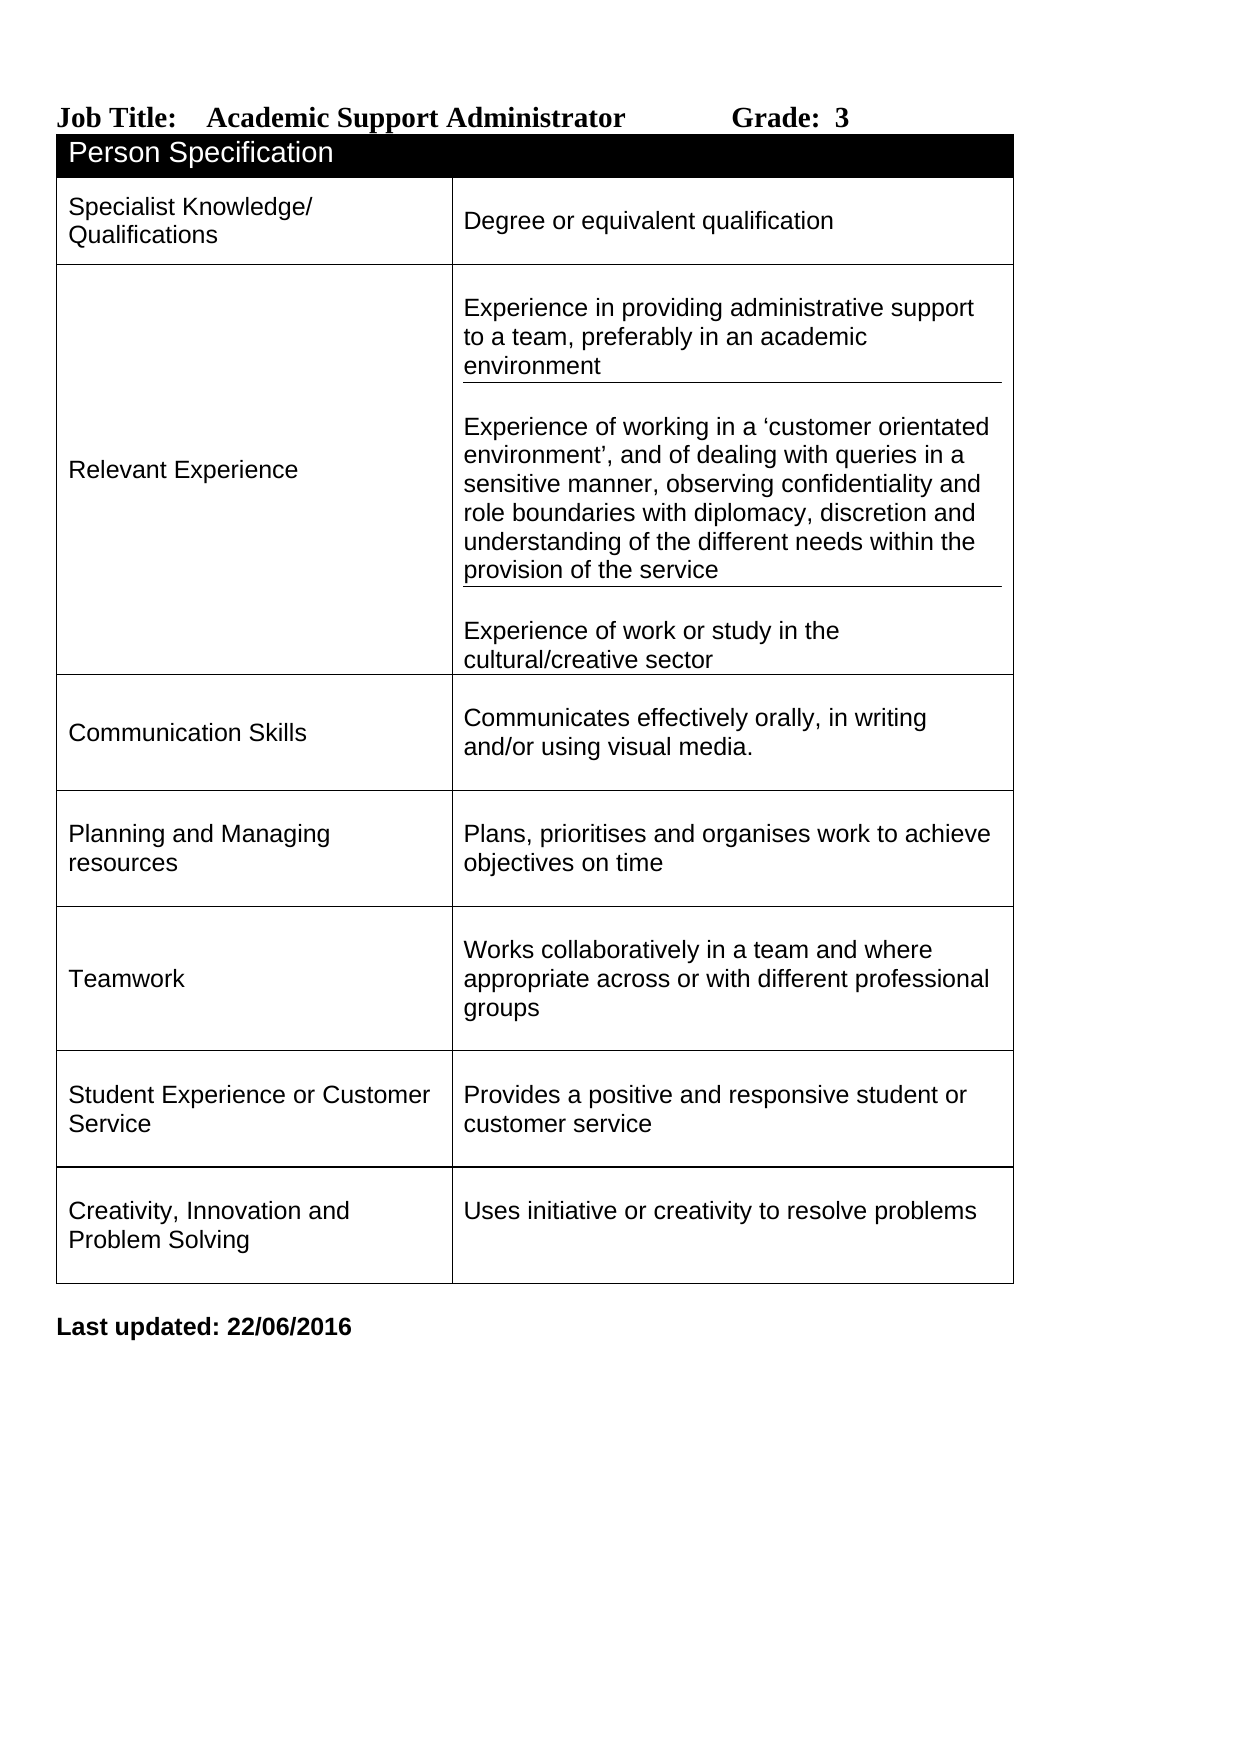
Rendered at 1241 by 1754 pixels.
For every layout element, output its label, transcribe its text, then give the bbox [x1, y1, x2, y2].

table_cell Uses initiative or creativity to resolve problems [453, 1168, 1013, 1282]
table_cell Student Experience or Customer Service [57, 1051, 452, 1166]
table_cell Works collaboratively in a team and where appropriate across or with different professional groups [453, 907, 1013, 1050]
table_cell Degree or equivalent qualification [453, 178, 1013, 264]
table_cell Plans, prioritises and organises work to achieve objectives on time [453, 791, 1013, 906]
table_cell Specialist Knowledge/ Qualifications [57, 178, 452, 264]
text Last updated: 22/06/2016 [56, 1312, 1181, 1341]
table_cell Planning and Managing resources [57, 791, 452, 906]
table_cell Creativity, Innovation and Problem Solving [57, 1168, 452, 1282]
table_cell Provides a positive and responsive student or customer service [453, 1051, 1013, 1166]
table_cell Communication Skills [57, 675, 452, 789]
table_cell Communicates effectively orally, in writing and/or using visual media. [453, 675, 1013, 789]
table_cell Teamwork [57, 907, 452, 1050]
table_header Person Specification [57, 135, 1013, 176]
text (Recruiting Manager)Job Title: Academic Support Administrator Grade: 3 [56, 100, 1181, 134]
table_cell Relevant Experience [57, 265, 452, 673]
table_cell Experience in providing administrative support to a team, preferably in an academic environment Experience of working in a ‘customer orientated environment’, and of dealing with queries in a sensitive manner, observing confidentiality and role boundaries with diplomacy, discretion and understanding of the different needs within the provision of the service Experience of work or study in the cultural/creative sector [453, 265, 1013, 673]
